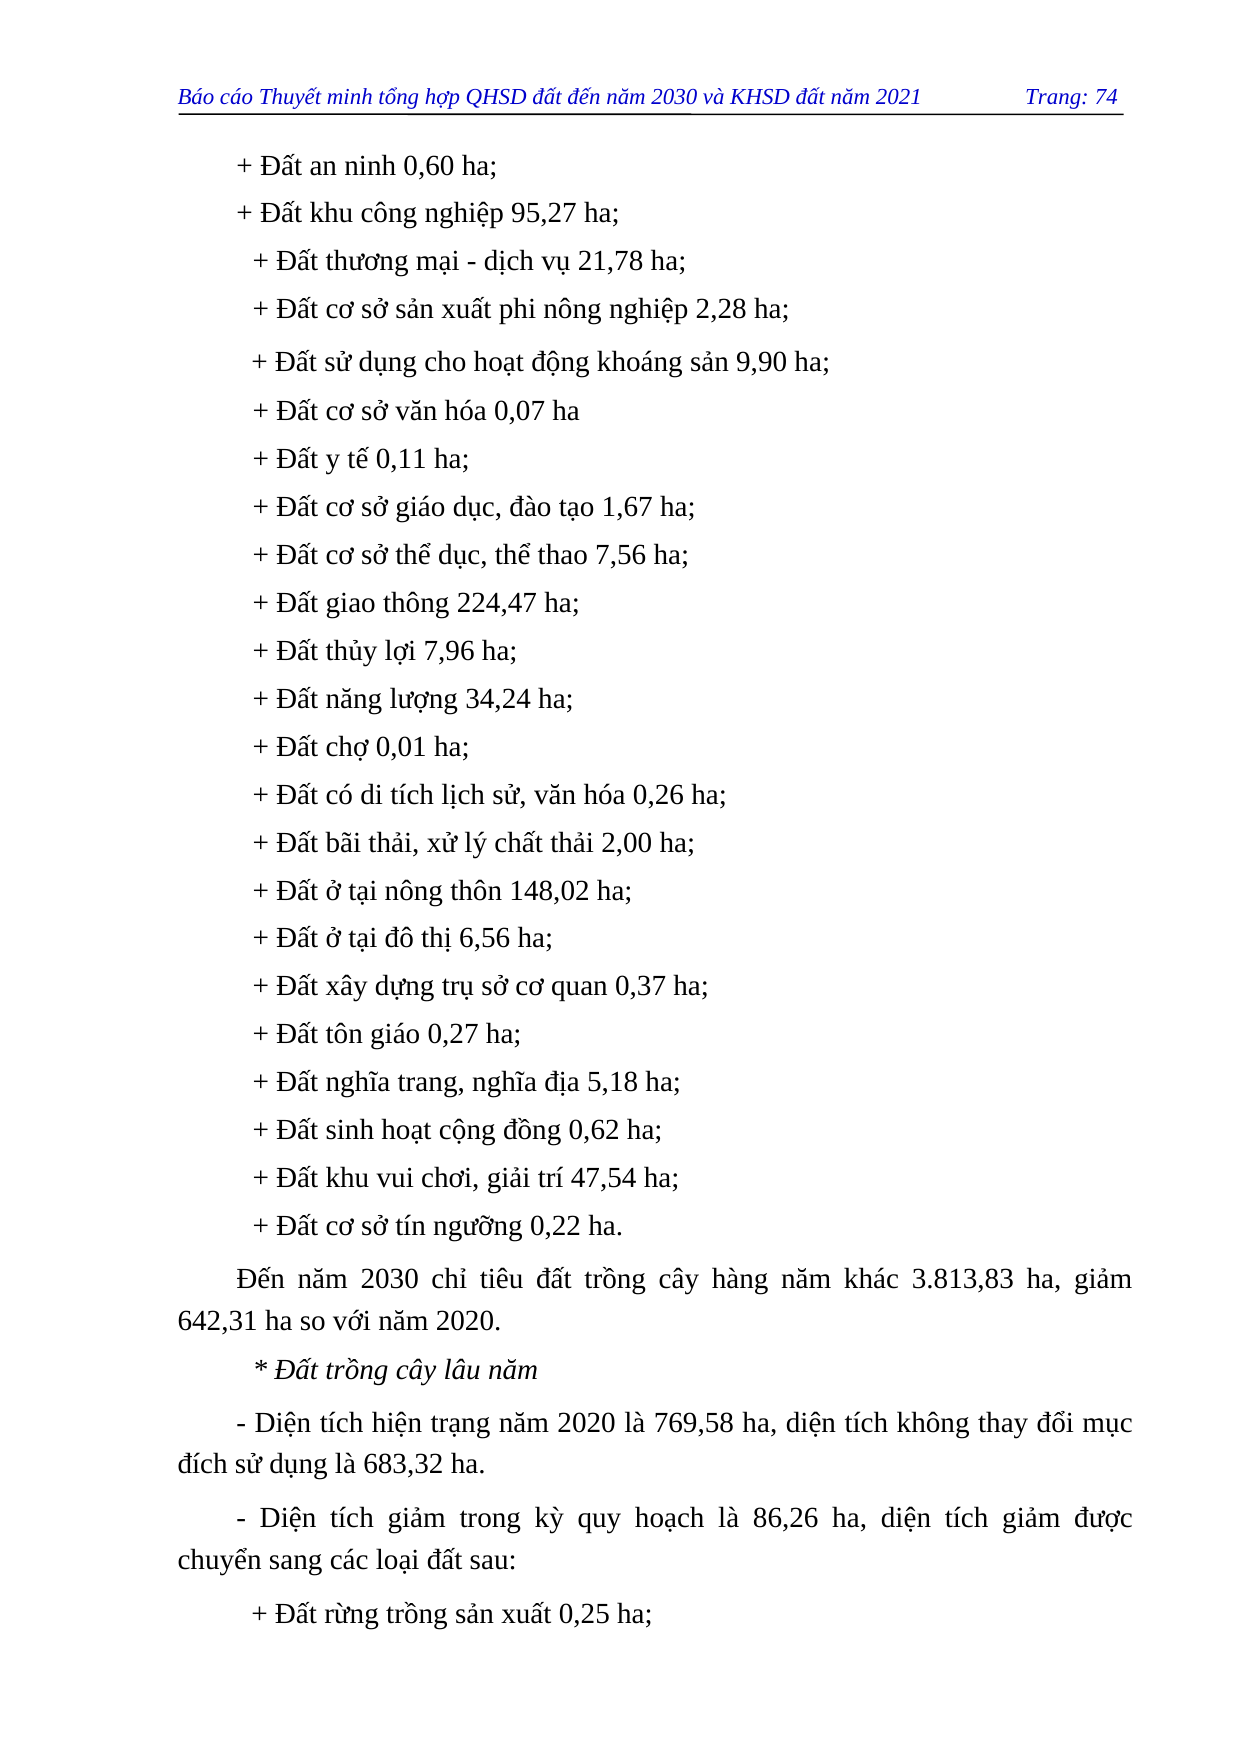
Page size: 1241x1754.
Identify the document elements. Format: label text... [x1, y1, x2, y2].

text + Đất nghĩa trang, nghĩa địa 5,18 ha; [177, 1063, 1134, 1099]
text + Đất y tế 0,11 ha; [177, 440, 1134, 476]
text + Đất cơ sở thể dục, thể thao 7,56 ha; [177, 536, 1134, 572]
text + Đất sử dụng cho hoạt động khoáng sản 9,90 ha; [177, 338, 1134, 380]
text + Đất năng lượng 34,24 ha; [177, 680, 1134, 715]
text + Đất cơ sở sản xuất phi nông nghiệp 2,28 ha; [177, 290, 1134, 326]
text + Đất ở tại đô thị 6,56 ha; [177, 919, 1134, 955]
text + Đất ở tại nông thôn 148,02 ha; [177, 872, 1134, 907]
text * Đất trồng cây lâu năm [177, 1351, 1134, 1386]
text + Đất an ninh 0,60 ha; [177, 147, 1134, 182]
text + Đất cơ sở tín ngưỡng 0,22 ha. [177, 1207, 1134, 1242]
text + Đất khu công nghiệp 95,27 ha; [177, 194, 1134, 230]
text + Đất bãi thải, xử lý chất thải 2,00 ha; [177, 824, 1134, 859]
text + Đất sinh hoạt cộng đồng 0,62 ha; [177, 1111, 1134, 1147]
text + Đất chợ 0,01 ha; [177, 728, 1134, 763]
text - Diện tích hiện trạng năm 2020 là 769,58 ha, diện tích không thay đổi mục đích sử dụng là 683,32 ha. [177, 1399, 1134, 1482]
text + Đất có di tích lịch sử, văn hóa 0,26 ha; [177, 776, 1134, 811]
text + Đất giao thông 224,47 ha; [177, 584, 1134, 619]
text + Đất rừng trồng sản xuất 0,25 ha; [177, 1590, 1134, 1632]
text + Đất cơ sở giáo dục, đào tạo 1,67 ha; [177, 488, 1134, 524]
text + Đất tôn giáo 0,27 ha; [177, 1015, 1134, 1051]
text + Đất xây dựng trụ sở cơ quan 0,37 ha; [177, 967, 1134, 1003]
text Đến năm 2030 chỉ tiêu đất trồng cây hàng năm khác 3.813,83 ha, giảm 642,31 ha so với năm 2020. [177, 1255, 1134, 1338]
text + Đất thương mại - dịch vụ 21,78 ha; [177, 242, 1134, 278]
text - Diện tích giảm trong kỳ quy hoạch là 86,26 ha, diện tích giảm được chuyển sang các loại đất sau: [177, 1494, 1134, 1578]
text + Đất khu vui chơi, giải trí 47,54 ha; [177, 1159, 1134, 1194]
text + Đất cơ sở văn hóa 0,07 ha [177, 392, 1134, 428]
text + Đất thủy lợi 7,96 ha; [177, 632, 1134, 667]
